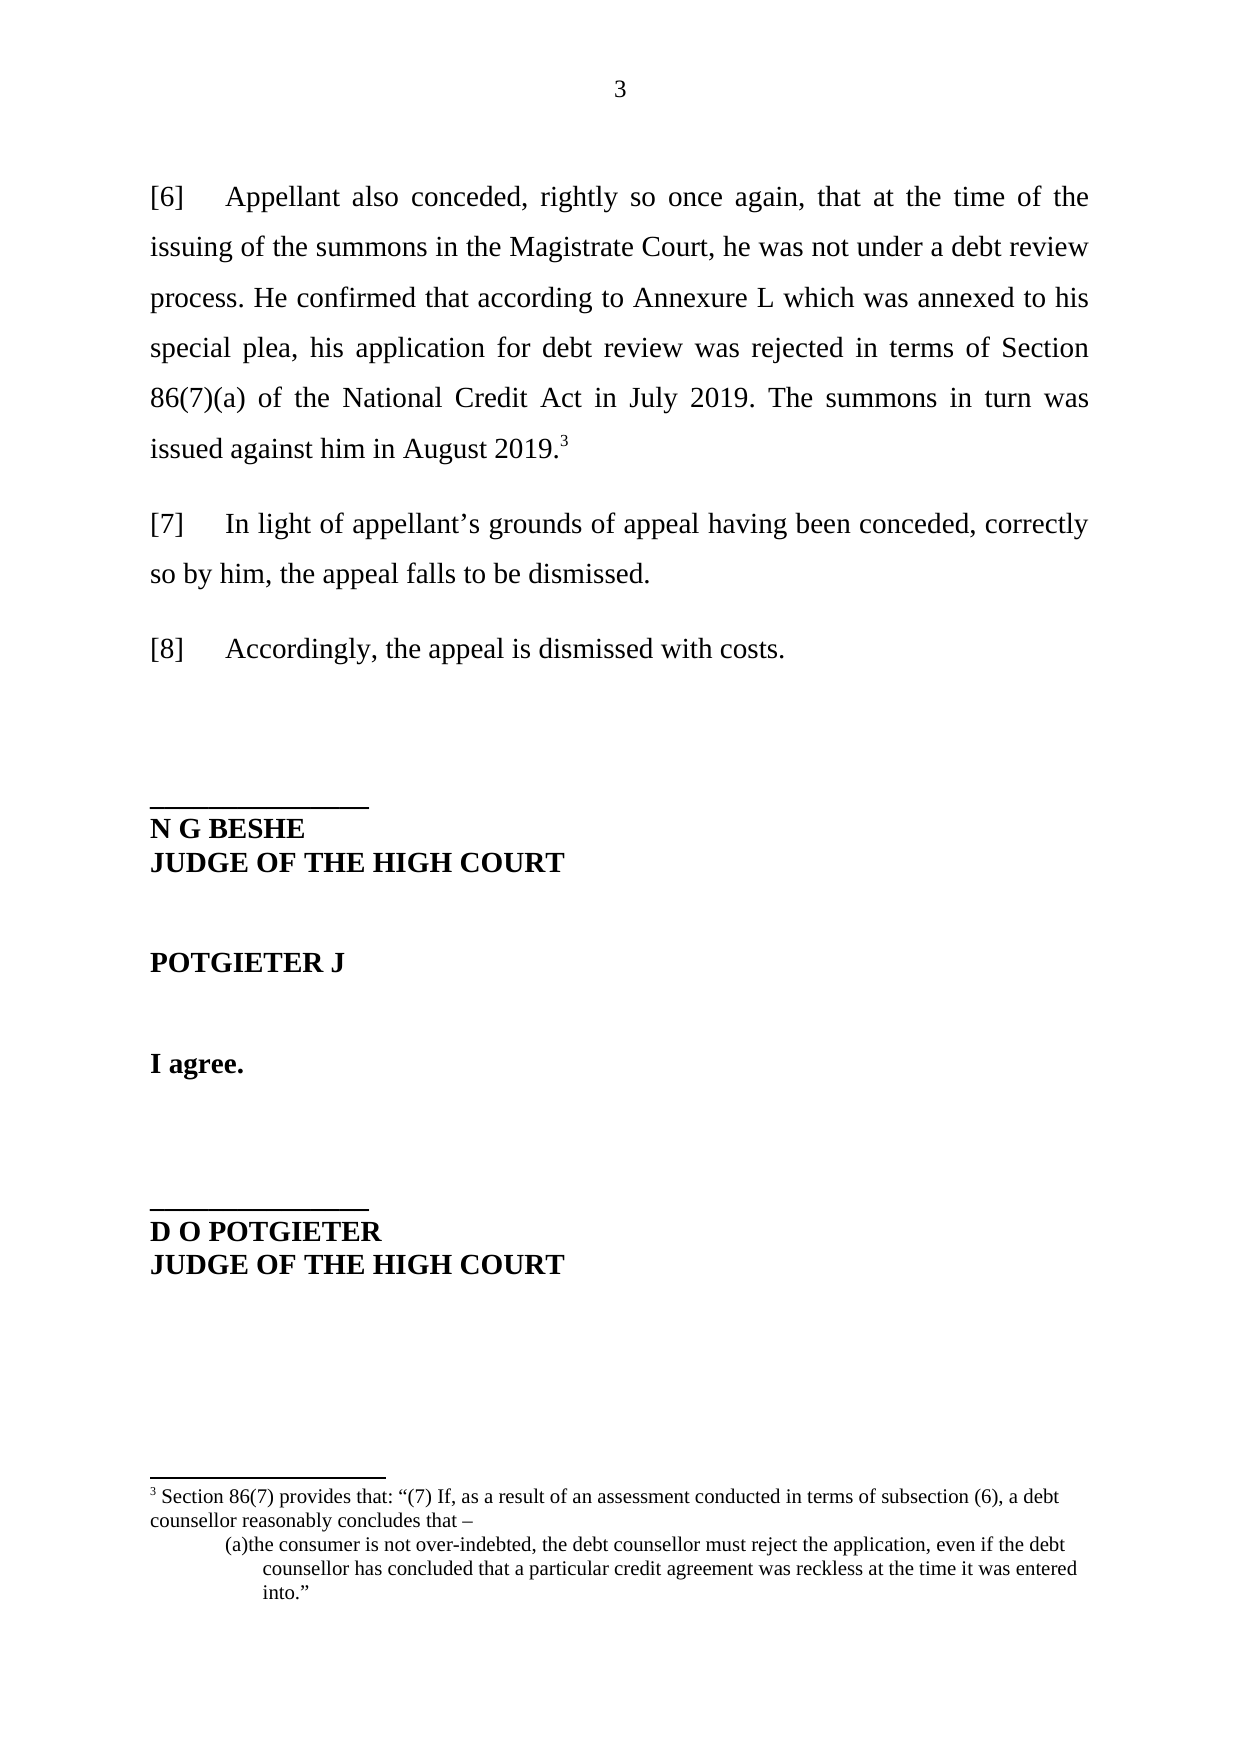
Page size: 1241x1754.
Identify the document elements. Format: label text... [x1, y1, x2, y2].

text N G BESHE [150, 811, 1090, 845]
text _______________ [150, 778, 1090, 811]
text I agree. [150, 1046, 1090, 1080]
text JUDGE OF THE HIGH COURT [150, 1247, 1090, 1281]
text [8] Accordingly, the appeal is dismissed with costs. [150, 632, 1090, 665]
text _______________ [150, 1180, 1090, 1214]
text POTGIETER J [150, 946, 1090, 979]
text JUDGE OF THE HIGH COURT [150, 845, 1090, 878]
text [7] In light of appellant’s grounds of appeal having been conceded, correctly so by him, the appeal falls to be dismissed. [150, 506, 1090, 590]
text D O POTGIETER [150, 1214, 1090, 1247]
text [6] Appellant also conceded, rightly so once again, that at the time of the issuing of the summons in the Magistrate Court, he was not under a debt review process. He confirmed that according to Annexure L which was annexed to his special plea, his application for debt review was rejected in terms of Section 86(7)(a) of the National Credit Act in July 2019. The summons in turn was issued against him in August 2019. [150, 179, 1090, 464]
